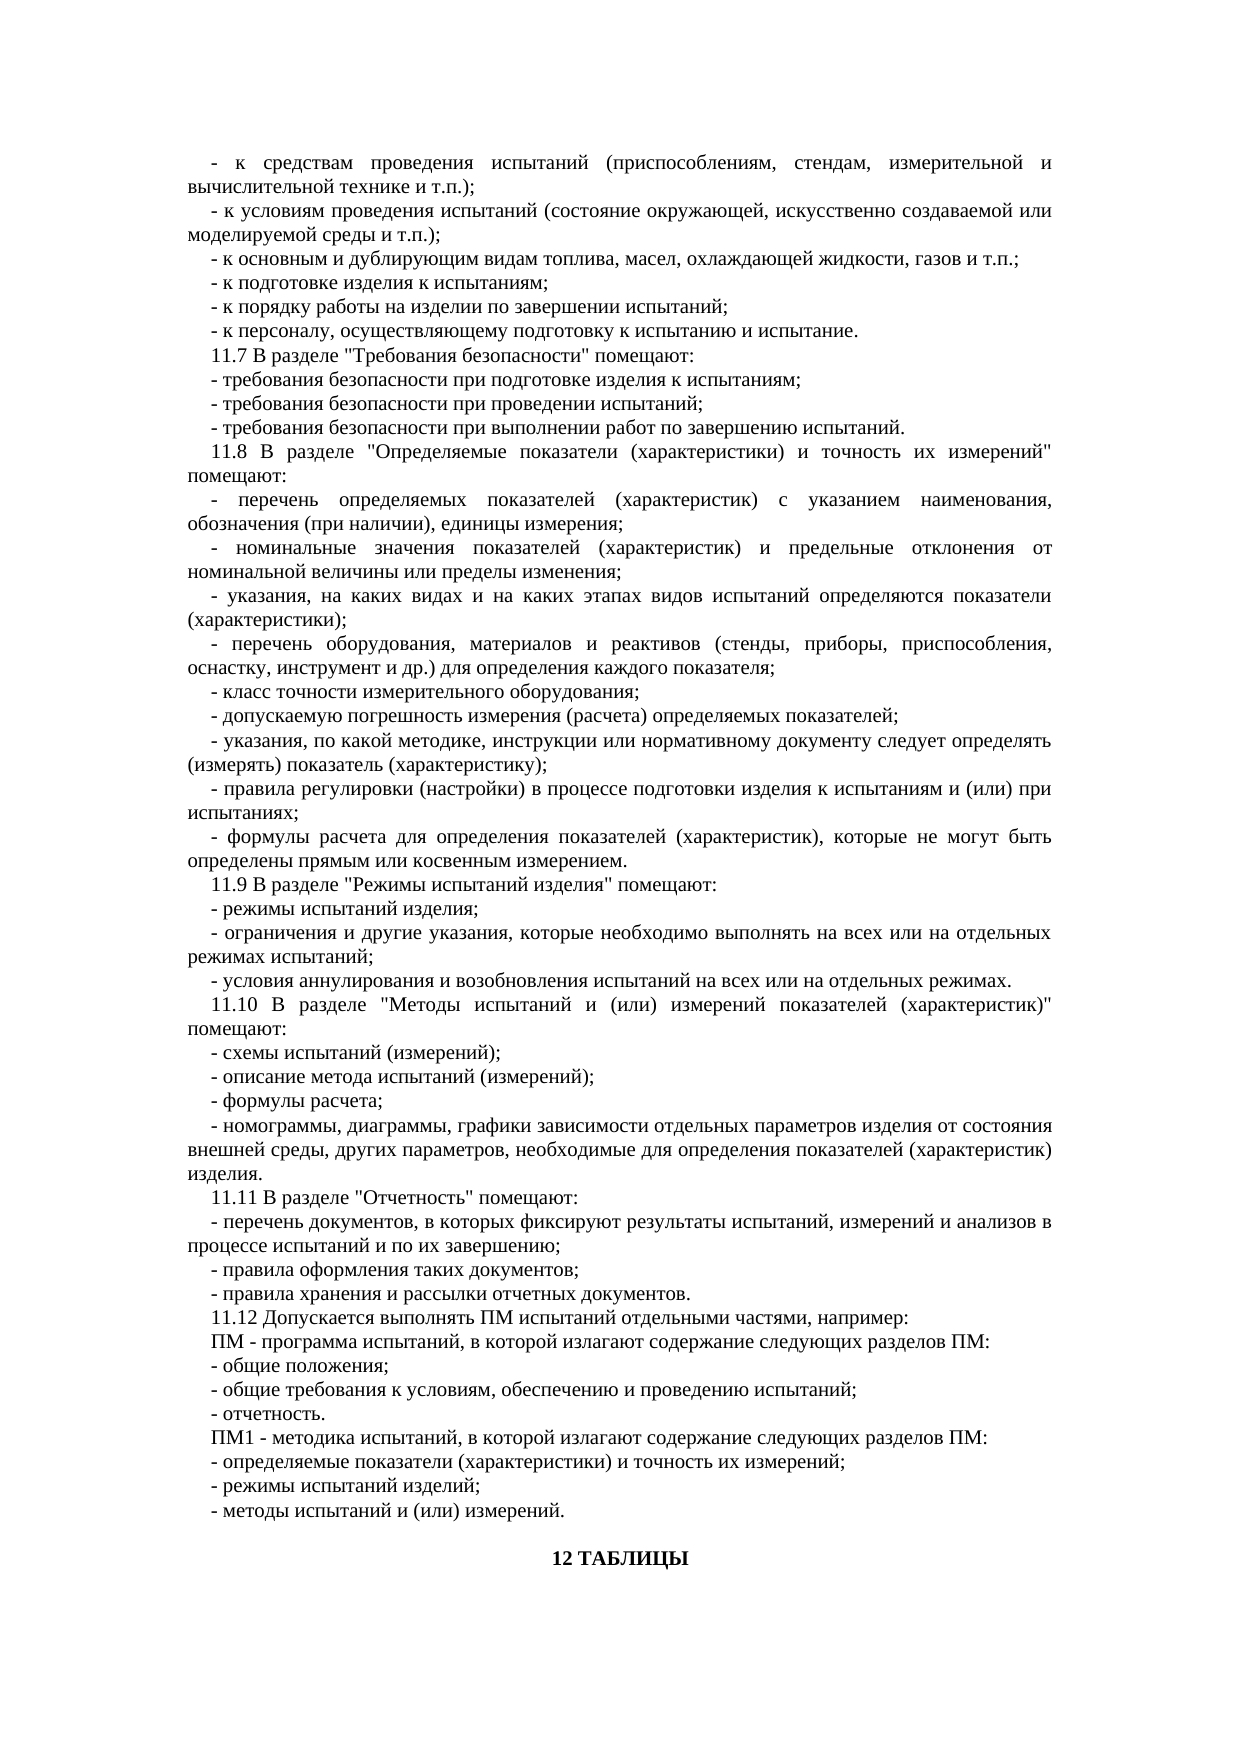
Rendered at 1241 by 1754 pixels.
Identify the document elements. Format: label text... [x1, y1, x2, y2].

text - номинальные значения показателей (характеристик) и предельные отклонения от номинальной величины или пределы изменения; [187, 535, 1053, 583]
text - указания, на каких видах и на каких этапах видов испытаний определяются показатели (характеристики); [187, 583, 1053, 631]
text 11.9 В разделе "Режимы испытаний изделия" помещают: [187, 872, 1053, 896]
text - режимы испытаний изделий; [187, 1473, 1053, 1497]
text - отчетность. [187, 1401, 1053, 1425]
text ПМ - программа испытаний, в которой излагают содержание следующих разделов ПМ: [187, 1329, 1053, 1353]
text - класс точности измерительного оборудования; [187, 679, 1053, 703]
text ПМ1 - методика испытаний, в которой излагают содержание следующих разделов ПМ: [187, 1425, 1053, 1449]
text - к условиям проведения испытаний (состояние окружающей, искусственно создаваемой или моделируемой среды и т.п.); [187, 198, 1053, 246]
text - режимы испытаний изделия; [187, 896, 1053, 920]
text - к основным и дублирующим видам топлива, масел, охлаждающей жидкости, газов и т.п.; [187, 246, 1053, 270]
text - методы испытаний и (или) измерений. [187, 1497, 1053, 1522]
text - формулы расчета; [187, 1088, 1053, 1112]
text - правила регулировки (настройки) в процессе подготовки изделия к испытаниям и (или) при испытаниях; [187, 776, 1053, 824]
text - описание метода испытаний (измерений); [187, 1064, 1053, 1088]
text - к порядку работы на изделии по завершении испытаний; [187, 294, 1053, 318]
subtitle 12 ТАБЛИЦЫ [187, 1546, 1053, 1570]
text - указания, по какой методике, инструкции или нормативному документу следует определять (измерять) показатель (характеристику); [187, 727, 1053, 776]
text - требования безопасности при выполнении работ по завершению испытаний. [187, 415, 1053, 439]
text 11.8 В разделе "Определяемые показатели (характеристики) и точность их измерений" помещают: [187, 439, 1053, 487]
text - допускаемую погрешность измерения (расчета) определяемых показателей; [187, 703, 1053, 727]
text - перечень оборудования, материалов и реактивов (стенды, приборы, приспособления, оснастку, инструмент и др.) для определения каждого показателя; [187, 631, 1053, 679]
text - требования безопасности при проведении испытаний; [187, 391, 1053, 415]
text - правила хранения и рассылки отчетных документов. [187, 1281, 1053, 1305]
text - определяемые показатели (характеристики) и точность их измерений; [187, 1449, 1053, 1473]
text - общие требования к условиям, обеспечению и проведению испытаний; [187, 1377, 1053, 1401]
text - общие положения; [187, 1353, 1053, 1377]
text - к персоналу, осуществляющему подготовку к испытанию и испытание. [187, 318, 1053, 342]
text - условия аннулирования и возобновления испытаний на всех или на отдельных режимах. [187, 968, 1053, 992]
text 11.11 В разделе "Отчетность" помещают: [187, 1185, 1053, 1209]
text - требования безопасности при подготовке изделия к испытаниям; [187, 367, 1053, 391]
text - перечень документов, в которых фиксируют результаты испытаний, измерений и анализов в процессе испытаний и по их завершению; [187, 1209, 1053, 1257]
text - номограммы, диаграммы, графики зависимости отдельных параметров изделия от состояния внешней среды, других параметров, необходимые для определения показателей (характеристик) изделия. [187, 1112, 1053, 1185]
text - схемы испытаний (измерений); [187, 1040, 1053, 1064]
text - к подготовке изделия к испытаниям; [187, 270, 1053, 294]
text 11.10 В разделе "Методы испытаний и (или) измерений показателей (характеристик)" помещают: [187, 992, 1053, 1040]
text - формулы расчета для определения показателей (характеристик), которые не могут быть определены прямым или косвенным измерением. [187, 824, 1053, 872]
text - правила оформления таких документов; [187, 1257, 1053, 1281]
text - ограничения и другие указания, которые необходимо выполнять на всех или на отдельных режимах испытаний; [187, 920, 1053, 968]
text 11.12 Допускается выполнять ПМ испытаний отдельными частями, например: [187, 1305, 1053, 1329]
text - к средствам проведения испытаний (приспособлениям, стендам, измерительной и вычислительной технике и т.п.); [187, 150, 1053, 198]
text 11.7 В разделе "Требования безопасности" помещают: [187, 342, 1053, 367]
text - перечень определяемых показателей (характеристик) с указанием наименования, обозначения (при наличии), единицы измерения; [187, 487, 1053, 535]
